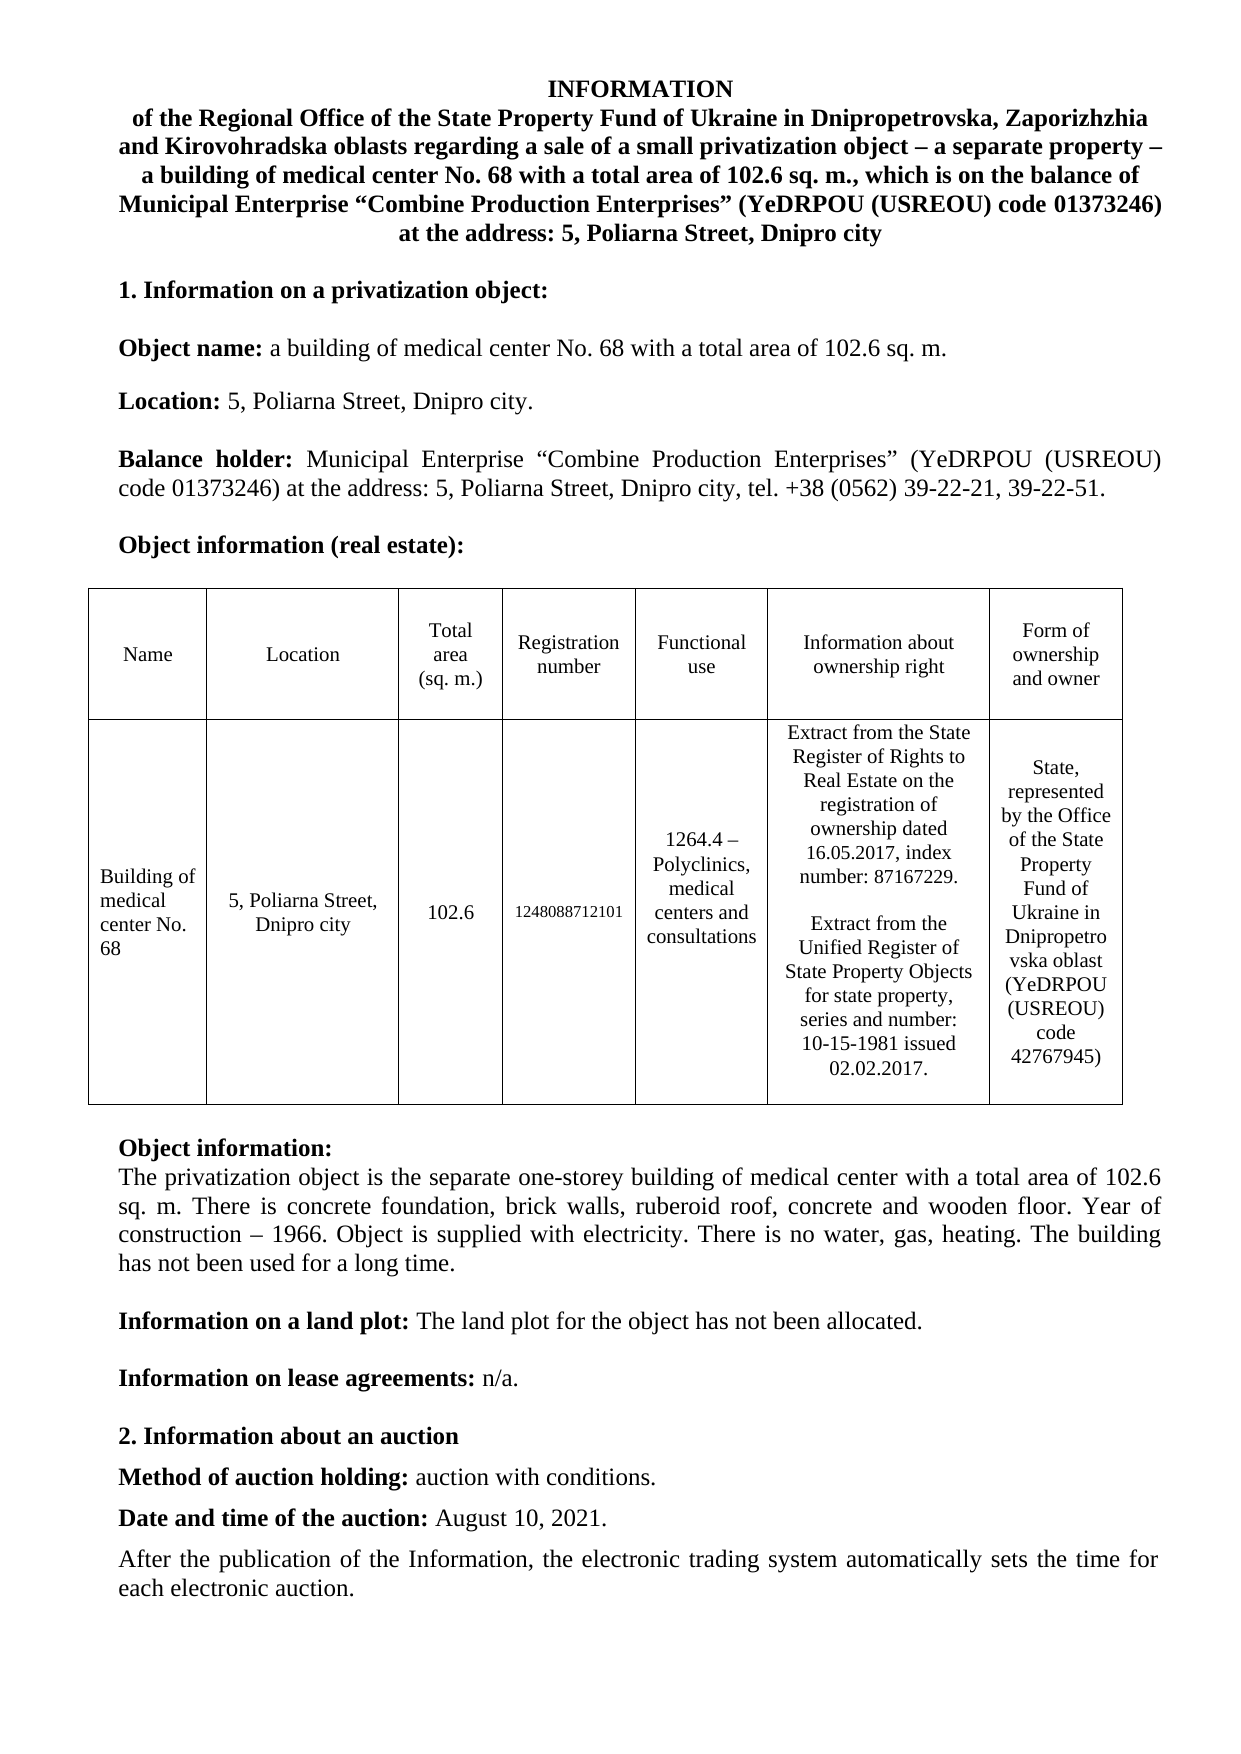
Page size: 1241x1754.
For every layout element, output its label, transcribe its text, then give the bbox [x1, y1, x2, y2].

table_header Name [89, 589, 206, 719]
text Object information: [118, 1133, 1162, 1162]
table_header Location [207, 589, 398, 719]
table_header Form of ownership and owner [990, 589, 1122, 719]
table_header Registration number [503, 589, 635, 719]
text INFORMATION [118, 74, 1162, 103]
text 2. Information about an auction [118, 1421, 1159, 1449]
table_cell 5, Poliarna Street, Dnipro city [207, 720, 398, 1103]
text Object name: a building of medical center No. 68 with a total area of 102.6 sq. m. [118, 333, 1162, 361]
text The privatization object is the separate one-storey building of medical center with a total area of 102.6 sq. m. There is concrete foundation, brick walls, ruberoid roof, concrete and wooden floor. Year of construction – 1966. Object is supplied with electricity. There is no water, gas, heating. The building has not been used for a long time. [118, 1162, 1162, 1277]
table_cell Building of medical center No. 68 [89, 720, 206, 1103]
text 1. Information on a privatization object: [118, 275, 1159, 304]
text of the Regional Office of the State Property Fund of Ukraine in Dnipropetrovska, Zaporizhzhia and Kirovohradska oblasts regarding a sale of a small privatization object – a separate property – a building of medical center No. 68 with a total area of 102.6 sq. m., which is on the balance of Municipal Enterprise “Combine Production Enterprises” (YeDRPOU (USREOU) code 01373246) at the address: 5, Poliarna Street, Dnipro city [118, 103, 1162, 246]
table_cell Extract from the State Register of Rights to Real Estate on the registration of ownership dated 16.05.2017, index number: 87167229. Extract from the Unified Register of State Property Objects for state property, series and number: 10-15-1981 issued 02.02.2017. [768, 720, 989, 1103]
text Information on lease agreements: n/a. [118, 1363, 1165, 1392]
table_cell 102.6 [399, 720, 502, 1103]
text Balance holder: Municipal Enterprise “Combine Production Enterprises” (YeDRPOU (USREOU) code 01373246) at the address: 5, Poliarna Street, Dnipro city, tel. +38 (0562) 39-22-21, 39-22-51. [118, 444, 1162, 501]
text Object information (real estate): [118, 530, 1162, 559]
text Location: 5, Poliarna Street, Dnipro city. [118, 386, 1162, 415]
table_header Functional use [636, 589, 767, 719]
table_header Information about ownership right [768, 589, 989, 719]
table_cell State, represented by the Office of the State Property Fund of Ukraine in Dnipropetrovska oblast (YeDRPOU (USREOU) code 42767945) [990, 720, 1122, 1103]
text Date and time of the auction: August 10, 2021. [118, 1503, 1159, 1532]
table_cell 1248088712101 [503, 720, 635, 1103]
text Information on a land plot: The land plot for the object has not been allocated. [118, 1306, 1162, 1334]
text After the publication of the Information, the electronic trading system automatically sets the time for each electronic auction. [118, 1544, 1159, 1602]
table_header Total area (sq. m.) [399, 589, 502, 719]
text Method of auction holding: auction with conditions. [118, 1462, 1159, 1491]
table_cell 1264.4 – Polyclinics, medical centers and consultations [636, 720, 767, 1103]
